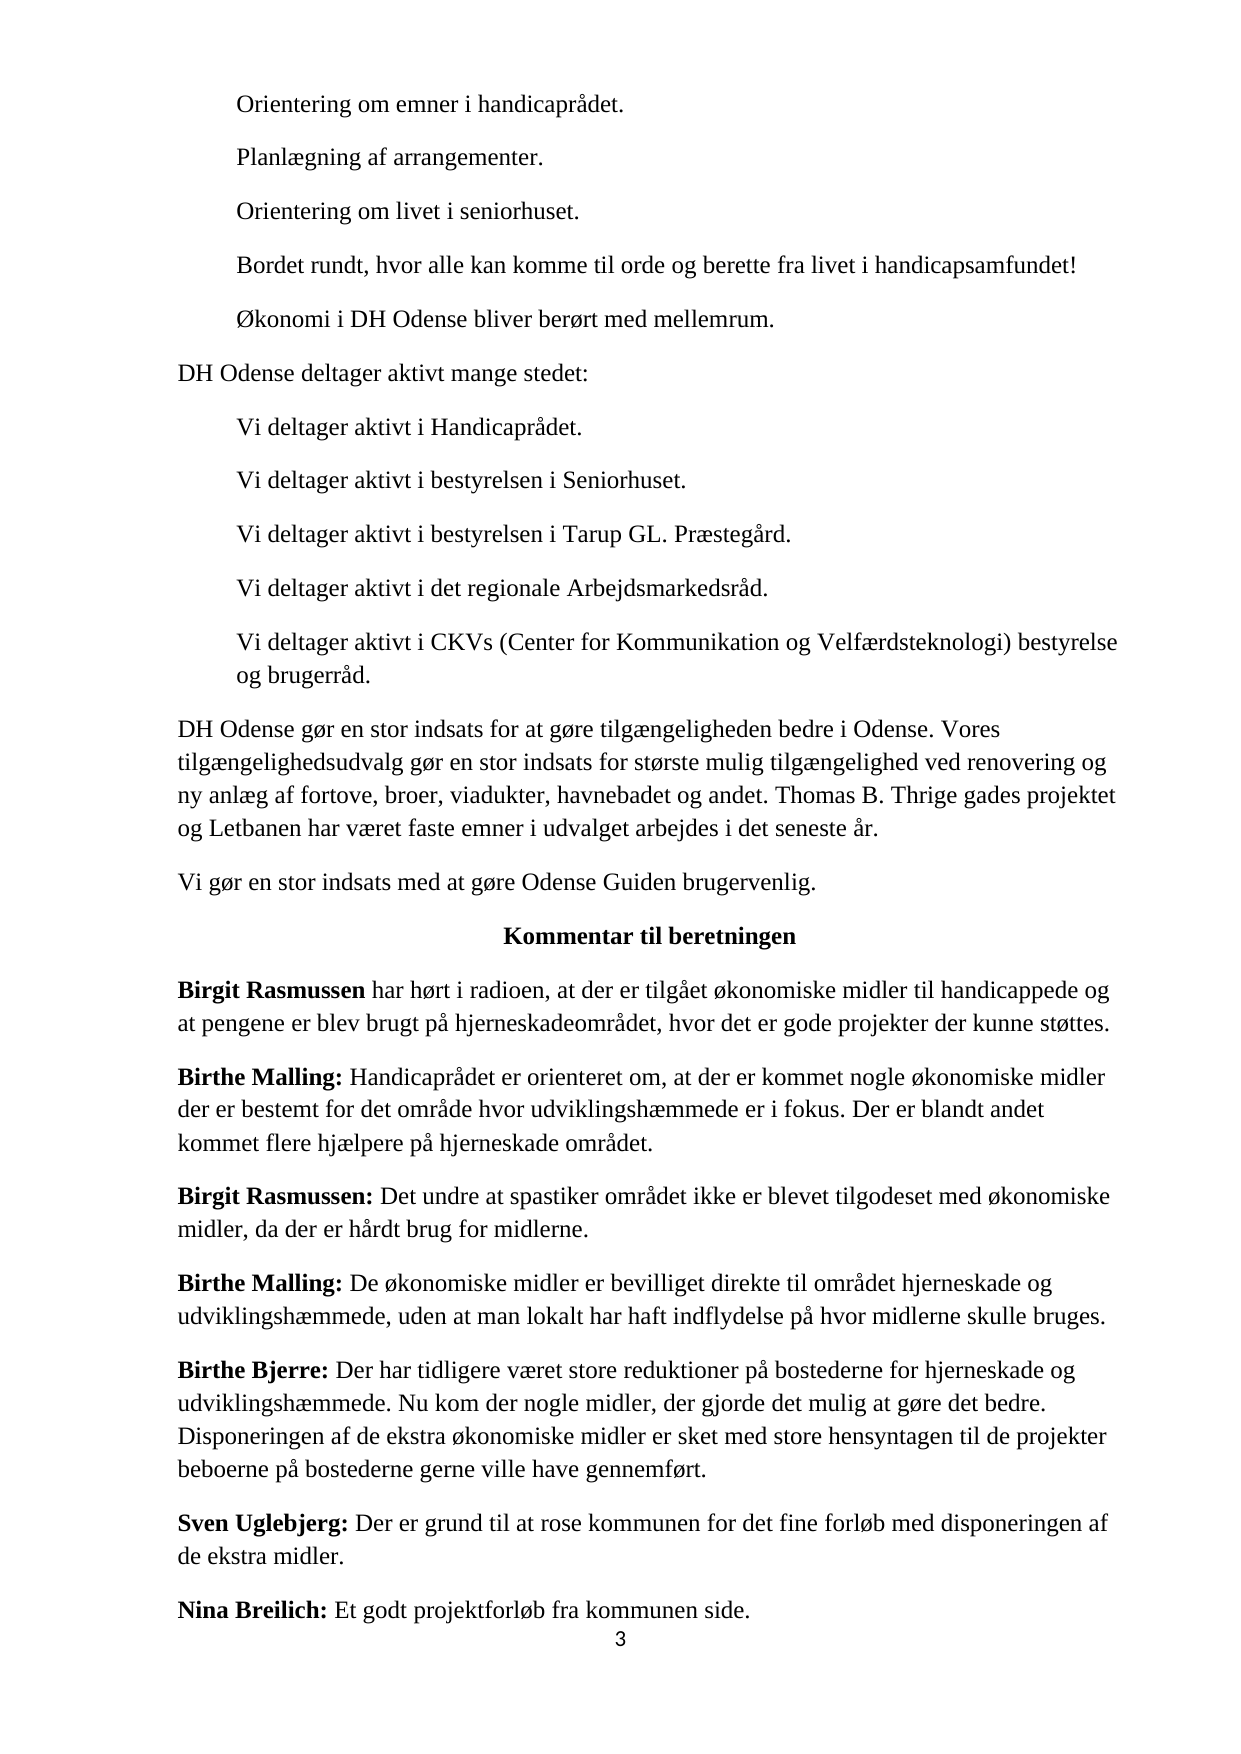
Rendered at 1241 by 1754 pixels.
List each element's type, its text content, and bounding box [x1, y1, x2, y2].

text Vi deltager aktivt i CKVs (Center for Kommunikation og Velfærdsteknologi) bestyrelse og brugerråd. [236, 627, 1122, 689]
text DH Odense deltager aktivt mange stedet: [177, 358, 1122, 387]
text Kommentar til beretningen [177, 921, 1122, 949]
text Birgit Rasmussen har hørt i radioen, at der er tilgået økonomiske midler til handicappede og at pengene er blev brugt på hjerneskadeområdet, hvor det er gode projekter der kunne støttes. [118, 975, 1122, 1036]
text Nina Breilich: Et godt projektforløb fra kommunen side. [118, 1595, 1122, 1624]
text Orientering om emner i handicaprådet. [177, 89, 1122, 117]
text Planlægning af arrangementer. [177, 142, 1122, 171]
text Vi deltager aktivt i bestyrelsen i Tarup GL. Præstegård. [177, 519, 1122, 548]
text Birthe Bjerre: Der har tidligere været store reduktioner på bostederne for hjerneskade og udviklingshæmmede. Nu kom der nogle midler, der gjorde det mulig at gøre det bedre. Disponeringen af de ekstra økonomiske midler er sket med store hensyntagen til de projekter beboerne på bostederne gerne ville have gennemført. [118, 1355, 1122, 1483]
text Vi deltager aktivt i Handicaprådet. [177, 412, 1122, 441]
text Birgit Rasmussen: Det undre at spastiker området ikke er blevet tilgodeset med økonomiske midler, da der er hårdt brug for midlerne. [118, 1181, 1122, 1243]
text Økonomi i DH Odense bliver berørt med mellemrum. [177, 304, 1122, 333]
text Sven Uglebjerg: Der er grund til at rose kommunen for det fine forløb med disponeringen af de ekstra midler. [118, 1508, 1122, 1570]
text Birthe Malling: Handicaprådet er orienteret om, at der er kommet nogle økonomiske midler der er bestemt for det område hvor udviklingshæmmede er i fokus. Der er blandt andet kommet flere hjælpere på hjerneskade området. [118, 1062, 1122, 1156]
text DH Odense gør en stor indsats for at gøre tilgængeligheden bedre i Odense. Vores tilgængelighedsudvalg gør en stor indsats for største mulig tilgængelighed ved renovering og ny anlæg af fortove, broer, viadukter, havnebadet og andet. Thomas B. Thrige gades projektet og Letbanen har været faste emner i udvalget arbejdes i det seneste år. [177, 714, 1122, 842]
text Bordet rundt, hvor alle kan komme til orde og berette fra livet i handicapsamfundet! [177, 250, 1122, 279]
text Orientering om livet i seniorhuset. [177, 196, 1122, 225]
text Vi gør en stor indsats med at gøre Odense Guiden brugervenlig. [177, 867, 1122, 896]
text Vi deltager aktivt i bestyrelsen i Seniorhuset. [177, 466, 1122, 494]
text Vi deltager aktivt i det regionale Arbejdsmarkedsråd. [177, 573, 1122, 602]
text Birthe Malling: De økonomiske midler er bevilliget direkte til området hjerneskade og udviklingshæmmede, uden at man lokalt har haft indflydelse på hvor midlerne skulle bruges. [118, 1268, 1122, 1330]
